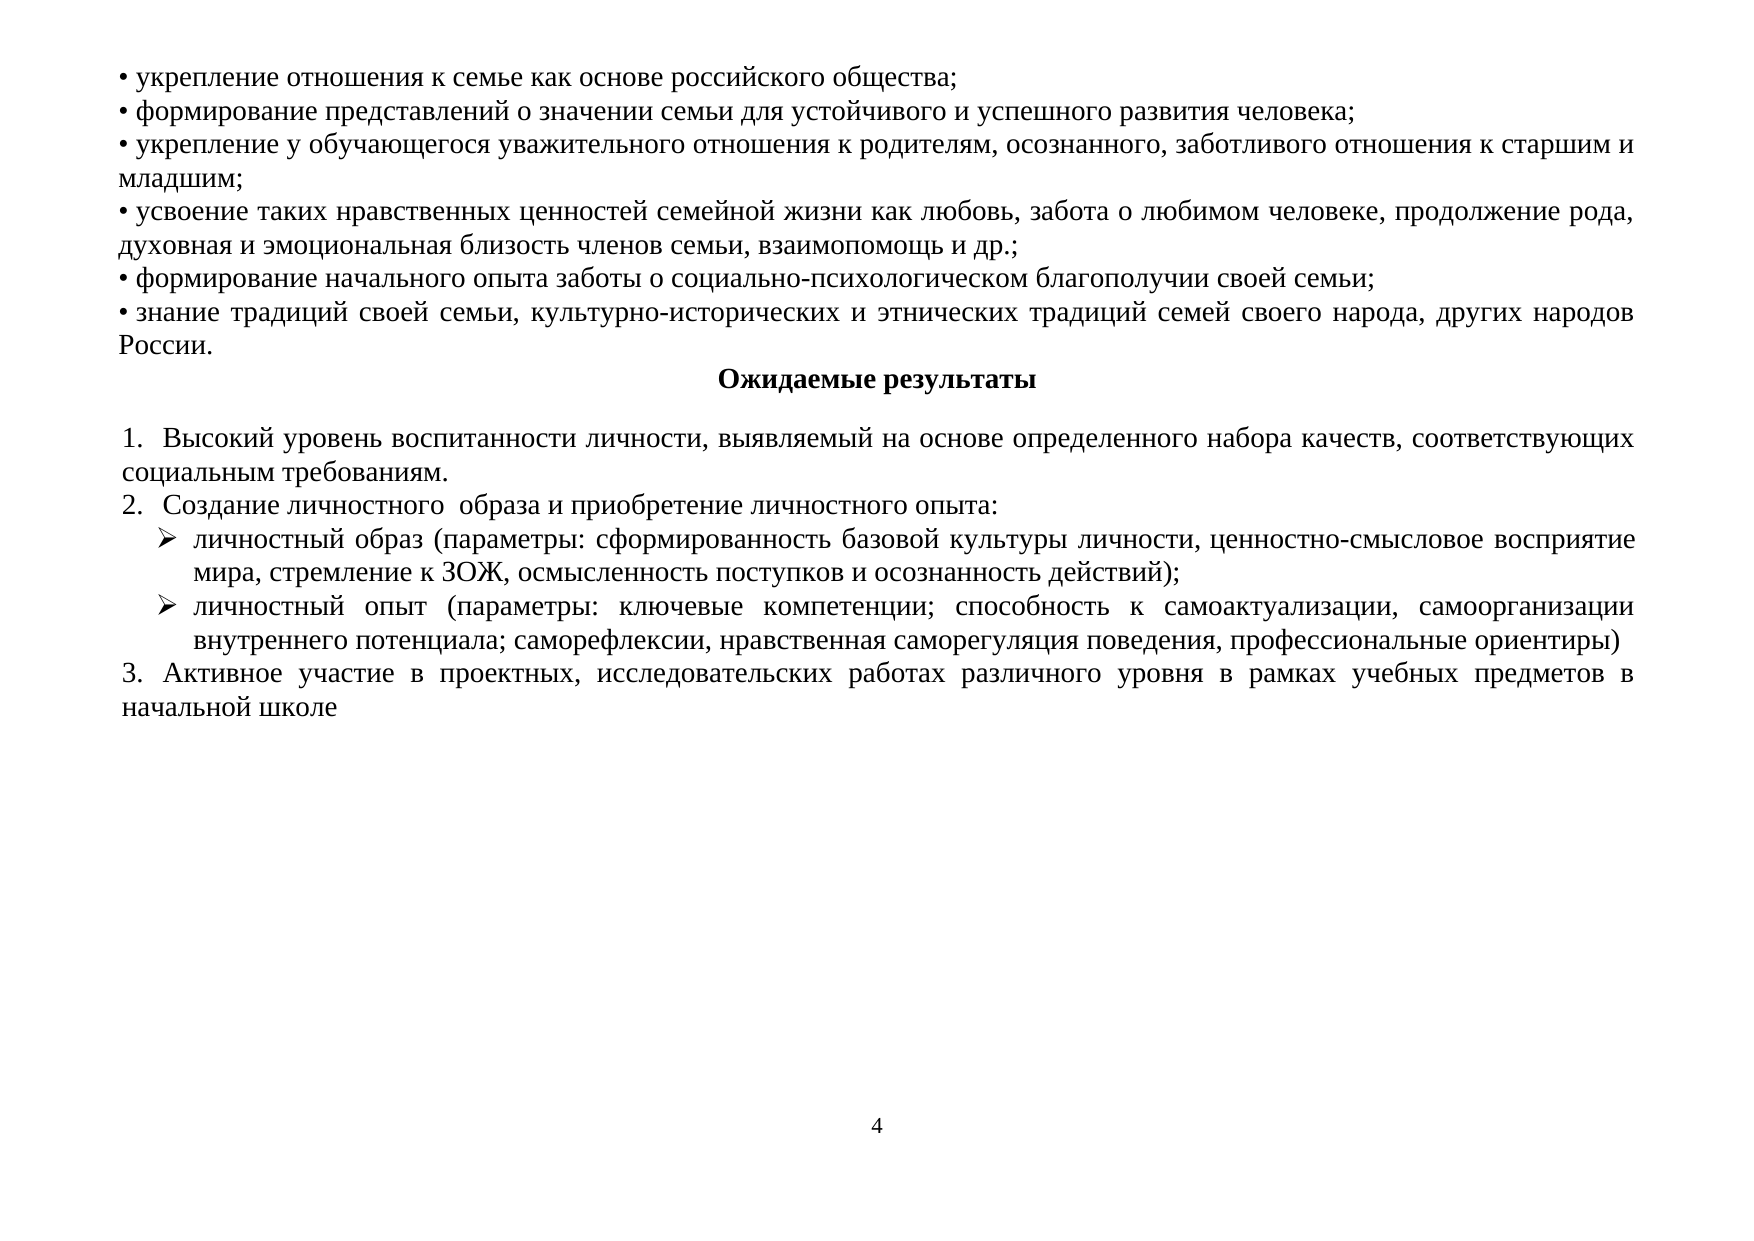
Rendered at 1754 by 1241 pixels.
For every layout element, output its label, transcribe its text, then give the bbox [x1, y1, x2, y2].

list Создание личностного образа и приобретение личностного опыта: [122, 487, 1636, 521]
text Ожидаемые результаты [118, 361, 1636, 394]
list личностный опыт (параметры: ключевые компетенции; способность к самоактуализации, самоорганизации внутреннего потенциала; саморефлексии, нравственная саморегуляция поведения, профессиональные ориентиры) [156, 588, 1636, 655]
text • формирование представлений о значении семьи для устойчивого и успешного развития человека; [118, 93, 1636, 126]
text • формирование начального опыта заботы о социально-психологическом благополучии своей семьи; [118, 260, 1636, 294]
list Активное участие в проектных, исследовательских работах различного уровня в рамках учебных предметов в начальной школе [122, 655, 1636, 722]
list личностный образ (параметры: сформированность базовой культуры личности, ценностно-смысловое восприятие мира, стремление к ЗОЖ, осмысленность поступков и осознанность действий); [156, 521, 1636, 588]
text • укрепление у обучающегося уважительного отношения к родителям, осознанного, заботливого отношения к старшим и младшим; [118, 126, 1636, 193]
text • укрепление отношения к семье как основе российского общества; [118, 59, 1636, 93]
list Высокий уровень воспитанности личности, выявляемый на основе определенного набора качеств, соответствующих социальным требованиям. [122, 420, 1636, 487]
text • знание традиций своей семьи, культурно-исторических и этнических традиций семей своего народа, других народов России. [118, 294, 1636, 361]
text • усвоение таких нравственных ценностей семейной жизни как любовь, забота о любимом человеке, продолжение рода, духовная и эмоциональная близость членов семьи, взаимопомощь и др.; [118, 193, 1636, 260]
